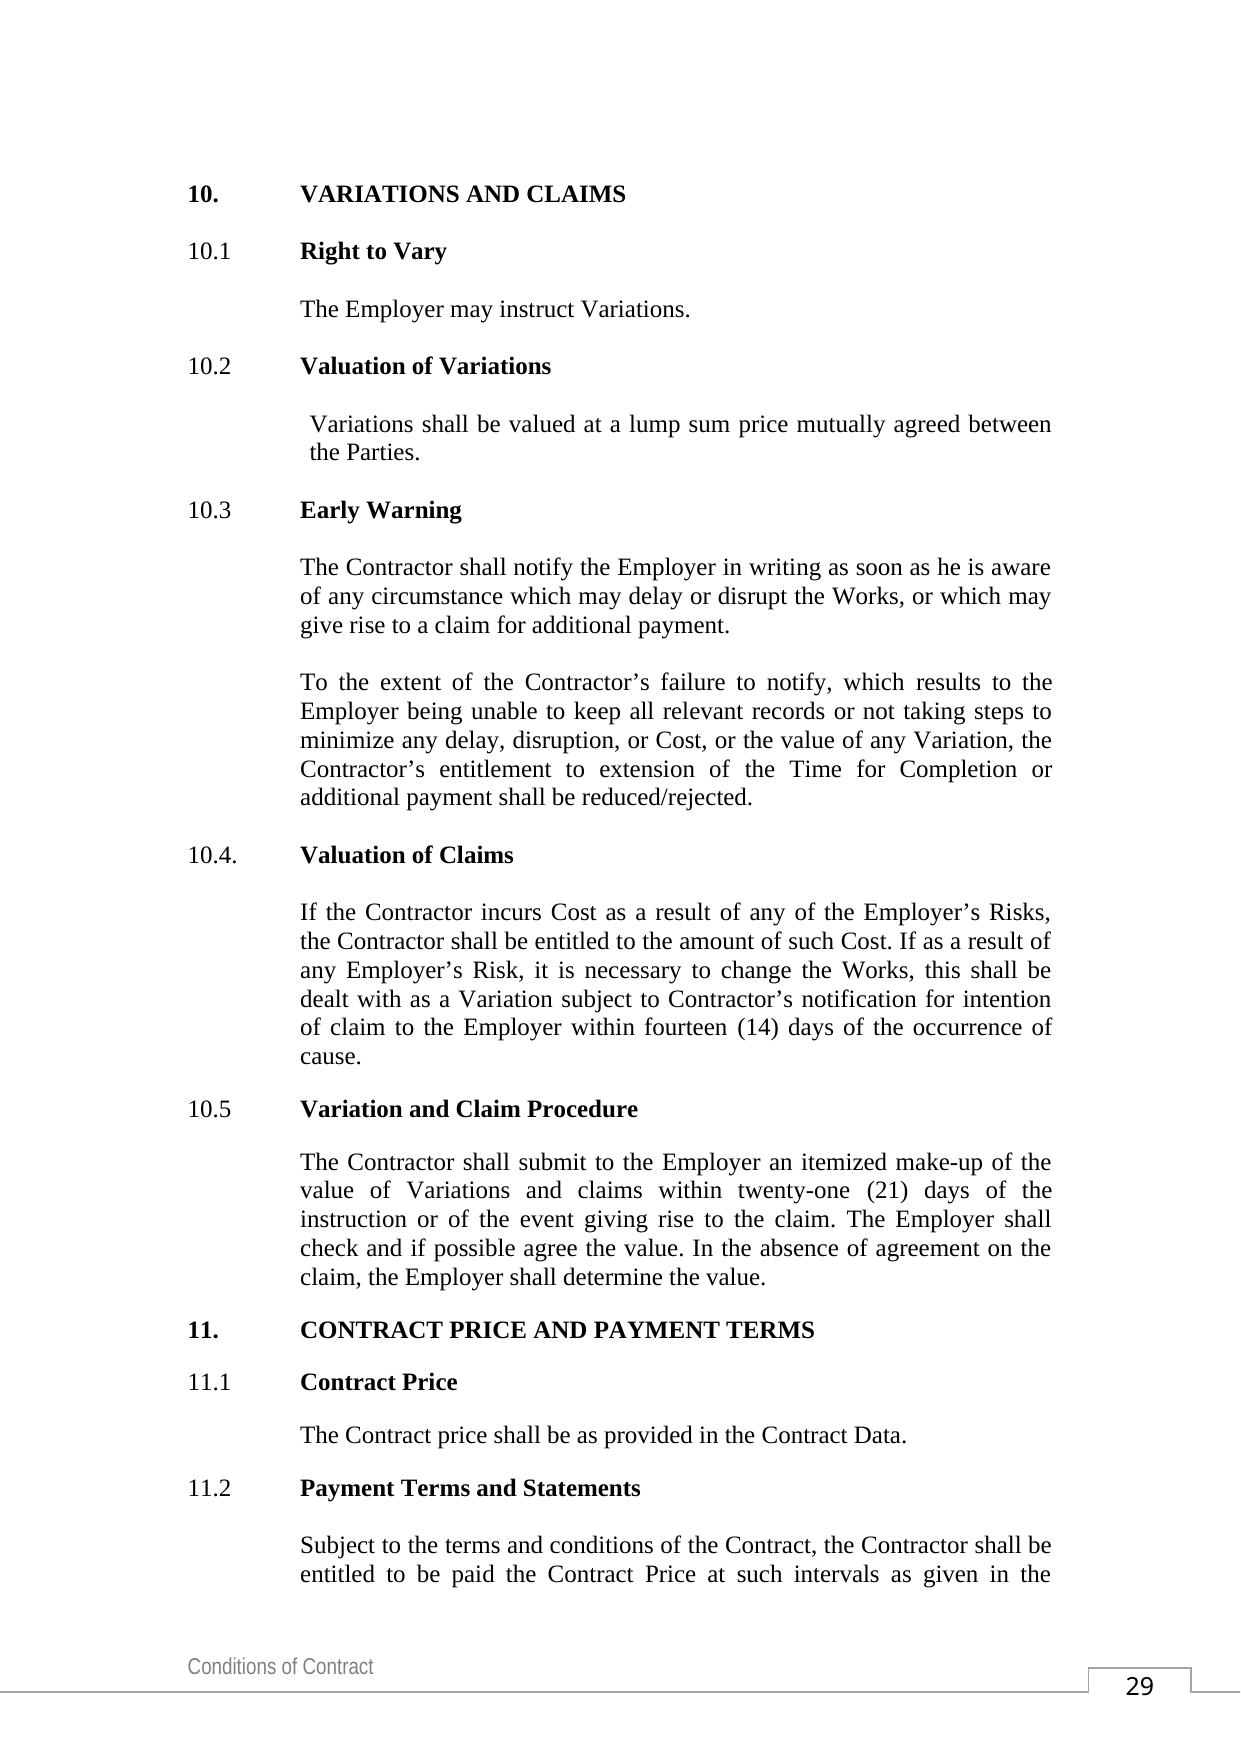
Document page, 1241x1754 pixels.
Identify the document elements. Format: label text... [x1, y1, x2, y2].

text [300, 1531, 1053, 1588]
text 10.2 Valuation of Variations [187, 351, 1053, 380]
text Variations shall be valued at a lump sum price mutually agreed between the Parties. [309, 409, 1053, 466]
text The Employer may instruct Variations. [187, 294, 1053, 322]
text The Contractor shall submit to the Employer an itemized make-up of the value of Variations and claims within twenty-one (21) days of the instruction or of the event giving rise to the claim. The Employer shall check and if possible agree the value. In the absence of agreement on the claim, the Employer shall determine the value. [187, 1147, 1053, 1291]
text The Contractor shall notify the Employer in writing as soon as he is aware of any circumstance which may delay or disrupt the Works, or which may give rise to a claim for additional payment. [187, 552, 1053, 639]
text If the Contractor incurs Cost as a result of any of the Employer’s Risks, the Contractor shall be entitled to the amount of such Cost. If as a result of any Employer’s Risk, it is necessary to change the Works, this shall be dealt with as a Variation subject to Contractor’s notification for intention of claim to the Employer within fourteen (14) days of the occurrence of cause. [300, 897, 1053, 1070]
text To the extent of the Contractor’s failure to notify, which results to the Employer being unable to keep all relevant records or not taking steps to minimize any delay, disruption, or Cost, or the value of any Variation, the Contractor’s entitlement to extension of the Time for Completion or additional payment shall be reduced/rejected. [187, 667, 1053, 811]
text 11.1 Contract Price [187, 1367, 1053, 1396]
text 11.2 Payment Terms and Statements [187, 1473, 1053, 1502]
text 10.1 Right to Vary [187, 236, 1053, 265]
text The Contract price shall be as provided in the Contract Data. [187, 1420, 1053, 1449]
text 10.3 Early Warning [187, 495, 1053, 524]
subtitle 11. CONTRACT PRICE AND PAYMENT TERMS [187, 1315, 1053, 1343]
subtitle 10. VARIATIONS AND CLAIMS [187, 179, 1053, 207]
text 10.5 Variation and Claim Procedure [187, 1094, 1053, 1123]
text 10.4. Valuation of Claims [187, 840, 1053, 869]
